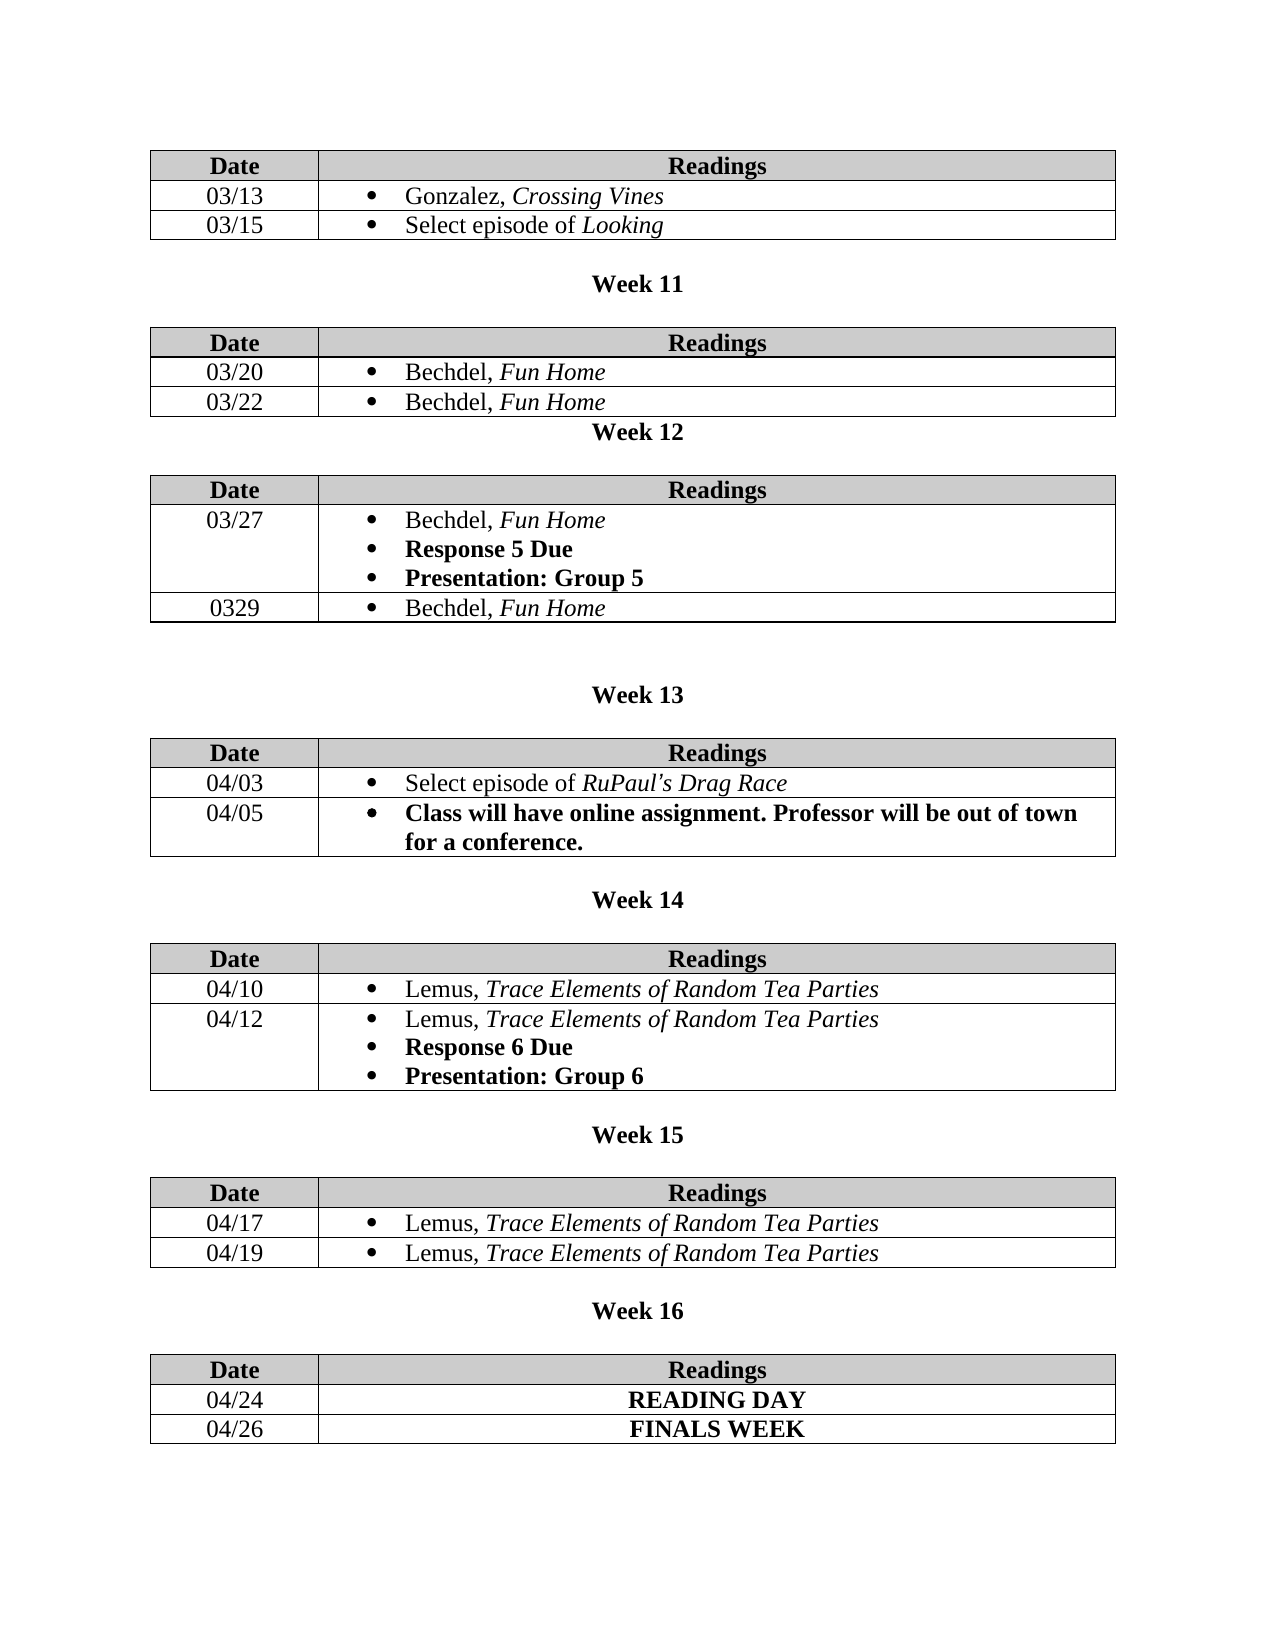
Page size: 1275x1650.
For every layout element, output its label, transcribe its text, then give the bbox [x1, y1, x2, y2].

table_header Date [151, 1355, 318, 1384]
table_cell 03/15 [151, 211, 318, 239]
table_header Date [151, 944, 318, 973]
table_cell 04/05 [151, 798, 318, 856]
table_cell 04/19 [151, 1238, 318, 1267]
table_cell 04/26 [151, 1415, 318, 1443]
table_cell Lemus, Trace Elements of Random Tea Parties Response 6 Due Presentation: Group 6 [319, 1004, 1115, 1090]
table_cell Lemus, Trace Elements of Random Tea Parties [319, 974, 1115, 1003]
table_header Date [151, 151, 318, 180]
text Week 16 [150, 1296, 1125, 1325]
table_cell Gonzalez, Crossing Vines [319, 181, 1115, 209]
table_header Readings [319, 1178, 1115, 1207]
table_cell 0329 [151, 593, 318, 621]
table_cell Lemus, Trace Elements of Random Tea Parties [319, 1238, 1115, 1267]
table_cell Bechdel, Fun Home [319, 593, 1115, 621]
text Week 15 [150, 1120, 1125, 1148]
table_cell Lemus, Trace Elements of Random Tea Parties [319, 1208, 1115, 1237]
table_header Date [151, 476, 318, 504]
table_cell 03/13 [151, 181, 318, 209]
table_cell 04/12 [151, 1004, 318, 1090]
table_header Date [151, 739, 318, 767]
table_cell READING DAY [319, 1385, 1115, 1413]
table_cell Bechdel, Fun Home Response 5 Due Presentation: Group 5 [319, 505, 1115, 592]
table_cell Select episode of Looking [319, 211, 1115, 239]
table_cell FINALS WEEK [319, 1415, 1115, 1443]
table_cell 03/22 [151, 387, 318, 416]
table_cell Bechdel, Fun Home [319, 387, 1115, 416]
table_cell 03/27 [151, 505, 318, 592]
table_header Readings [319, 739, 1115, 767]
table_header Date [151, 1178, 318, 1207]
table_cell 04/10 [151, 974, 318, 1003]
table_cell Class will have online assignment. Professor will be out of town for a conference. [319, 798, 1115, 856]
table_cell 04/24 [151, 1385, 318, 1413]
text Week 14 [150, 886, 1125, 914]
text Week 12 [150, 417, 1125, 446]
table_header Readings [319, 476, 1115, 504]
table_cell Bechdel, Fun Home [319, 358, 1115, 386]
table_cell Select episode of RuPaul’s Drag Race [319, 768, 1115, 797]
table_header Readings [319, 944, 1115, 973]
table_cell 04/17 [151, 1208, 318, 1237]
table_header Readings [319, 328, 1115, 356]
table_header Readings [319, 151, 1115, 180]
table_cell 04/03 [151, 768, 318, 797]
table_header Readings [319, 1355, 1115, 1384]
text Week 13 [150, 680, 1125, 709]
table_header Date [151, 328, 318, 356]
table_cell 03/20 [151, 358, 318, 386]
text Week 11 [150, 269, 1125, 298]
